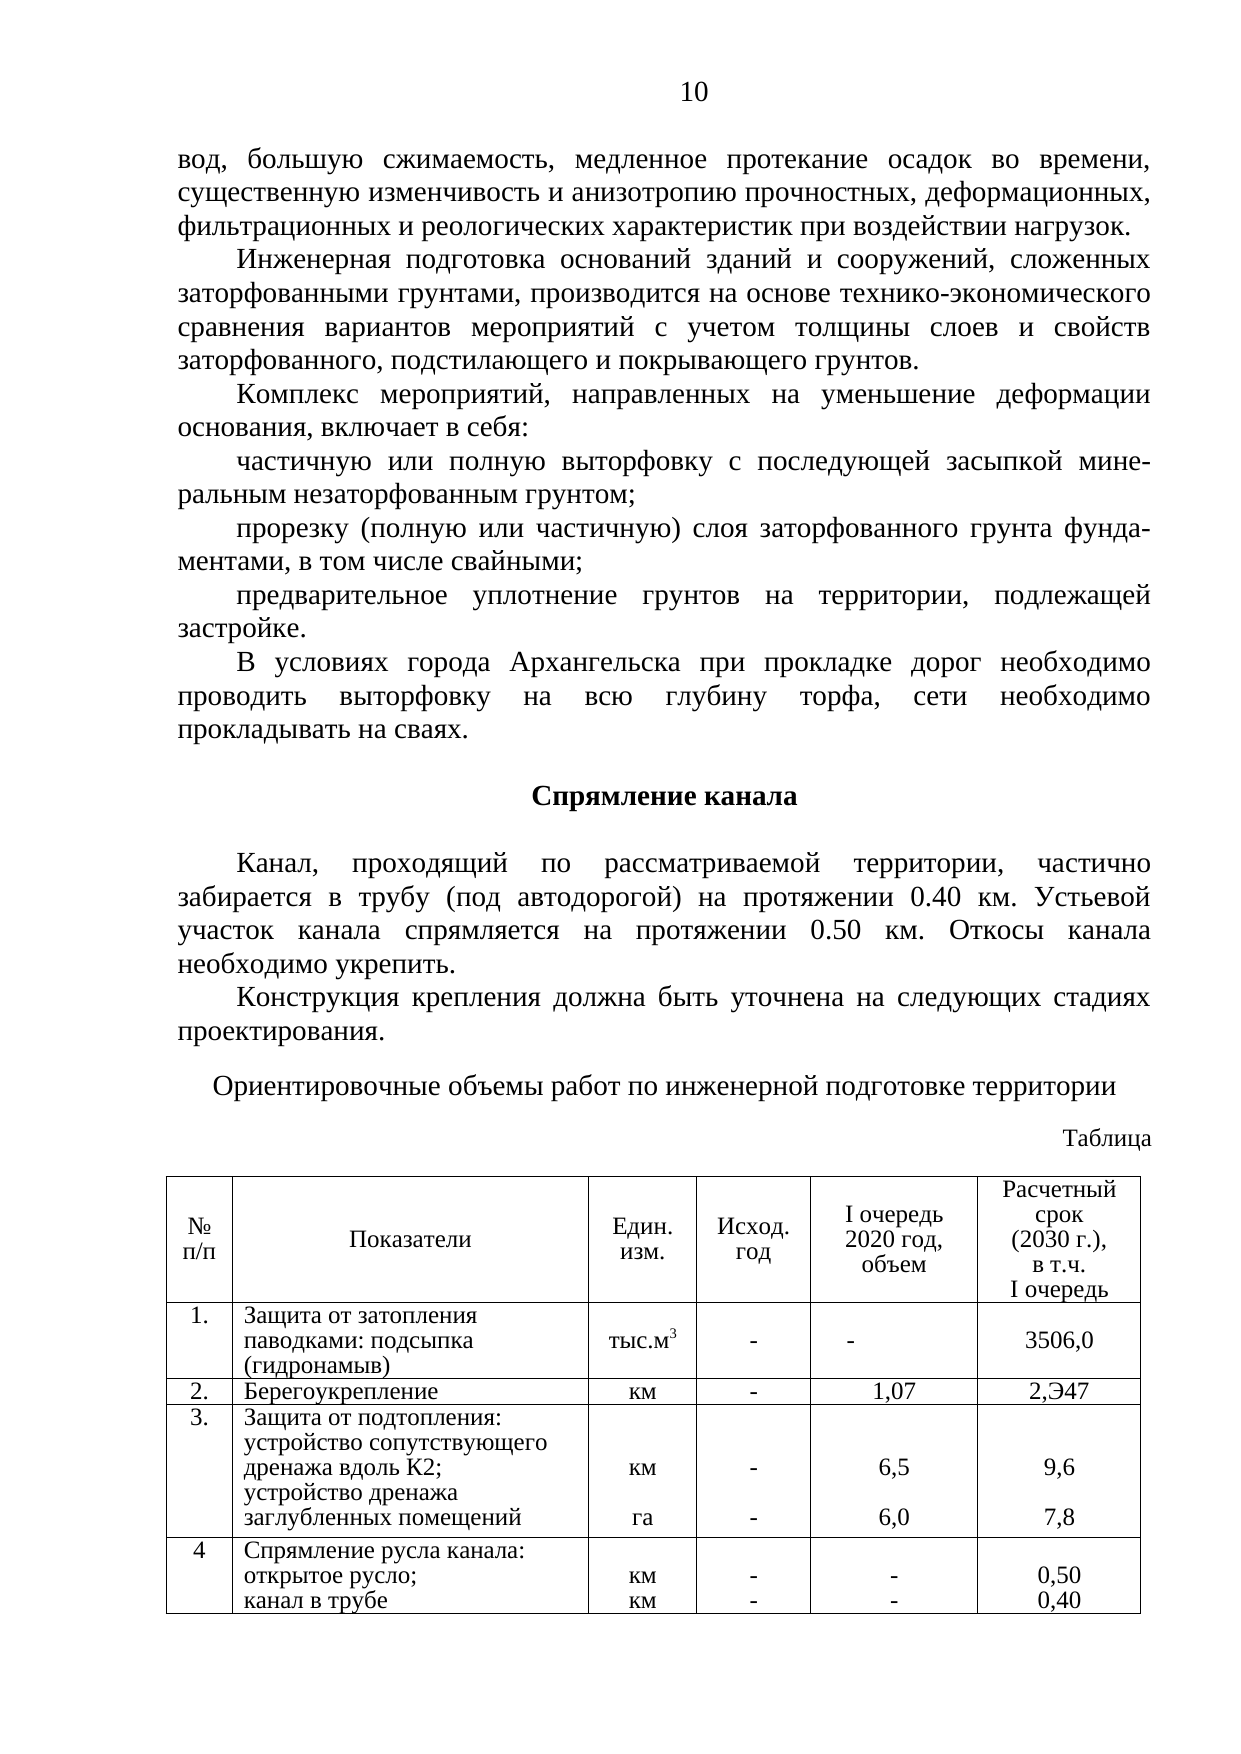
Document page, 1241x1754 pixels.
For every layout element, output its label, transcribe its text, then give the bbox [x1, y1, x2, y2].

table_cell Берегоукрепление [233, 1379, 588, 1404]
text Канал, проходящий по рассматриваемой территории, частично забирается в трубу (под автодорогой) на протяжении . Устьевой участок канала спрямляется на протяжении . Откосы канала необходимо укрепить. [177, 845, 1152, 979]
table_cell км [589, 1379, 696, 1404]
table_header № п/п [167, 1177, 232, 1302]
table_header Исход. год [697, 1177, 810, 1302]
text Таблица [177, 1123, 1152, 1152]
table_cell тыс.м3 [589, 1303, 696, 1378]
text частичную или полную выторфовку с последующей засыпкой мине-ральным незаторфованным грунтом; [177, 443, 1152, 510]
table_cell Защита от затопления паводками: подсыпка (гидронамыв) [233, 1303, 588, 1378]
table_header Показатели [233, 1177, 588, 1302]
table_header Расчетный срок (2030 г.), в т.ч. I очередь [978, 1177, 1140, 1302]
text 10 [177, 74, 1152, 107]
table_cell - - [811, 1538, 977, 1613]
text Инженерная подготовка оснований зданий и сооружений, сложенных заторфованными грунтами, производится на основе технико-экономического сравнения вариантов мероприятий с учетом толщины слоев и свойств заторфованного, подстилающего и покрывающего грунтов. [177, 242, 1152, 376]
table_cell 1. [167, 1303, 232, 1378]
text вод, большую сжимаемость, медленное протекание осадок во времени, существенную изменчивость и анизотропию прочностных, деформационных, фильтрационных и реологических характеристик при воздействии нагрузок. [177, 141, 1152, 242]
table_header I очередь 2020 год, объем [811, 1177, 977, 1302]
table_cell - [697, 1379, 810, 1404]
table_cell Спрямление русла канала: открытое русло; канал в трубе [233, 1538, 588, 1613]
text Ориентировочные объемы работ по инженерной подготовке территории [177, 1068, 1152, 1102]
table_cell - [697, 1303, 810, 1378]
text Конструкция крепления должна быть уточнена на следующих стадиях проектирования. [177, 979, 1152, 1047]
table_cell 1,07 [811, 1379, 977, 1404]
table_cell - - [697, 1538, 810, 1613]
text В условиях города Архангельска при прокладке дорог необходимо проводить выторфовку на всю глубину торфа, сети необходимо прокладывать на сваях. [177, 644, 1152, 745]
table_cell 6,5 6,0 [811, 1405, 977, 1537]
table_cell - [811, 1303, 977, 1378]
table_cell км га [589, 1405, 696, 1537]
text Спрямление канала [177, 778, 1152, 812]
text Комплекс мероприятий, направленных на уменьшение деформации основания, включает в себя: [177, 376, 1152, 443]
table_cell 4 [167, 1538, 232, 1613]
table_cell 3506,0 [978, 1303, 1140, 1378]
table_cell 9,6 7,8 [978, 1405, 1140, 1537]
table_cell км км [589, 1538, 696, 1613]
table_cell - - [697, 1405, 810, 1537]
table_cell 0,50 0,40 [978, 1538, 1140, 1613]
table_cell 2,Э47 [978, 1379, 1140, 1404]
table_cell 2. [167, 1379, 232, 1404]
table_header Един. изм. [589, 1177, 696, 1302]
text прорезку (полную или частичную) слоя заторфованного грунта фунда-ментами, в том числе свайными; [177, 510, 1152, 577]
table_cell Защита от подтопления: устройство сопутствующего дренажа вдоль К2; устройство дренажа заглубленных помещений [233, 1405, 588, 1537]
table_cell 3. [167, 1405, 232, 1537]
text предварительное уплотнение грунтов на территории, подлежащей застройке. [177, 577, 1152, 644]
